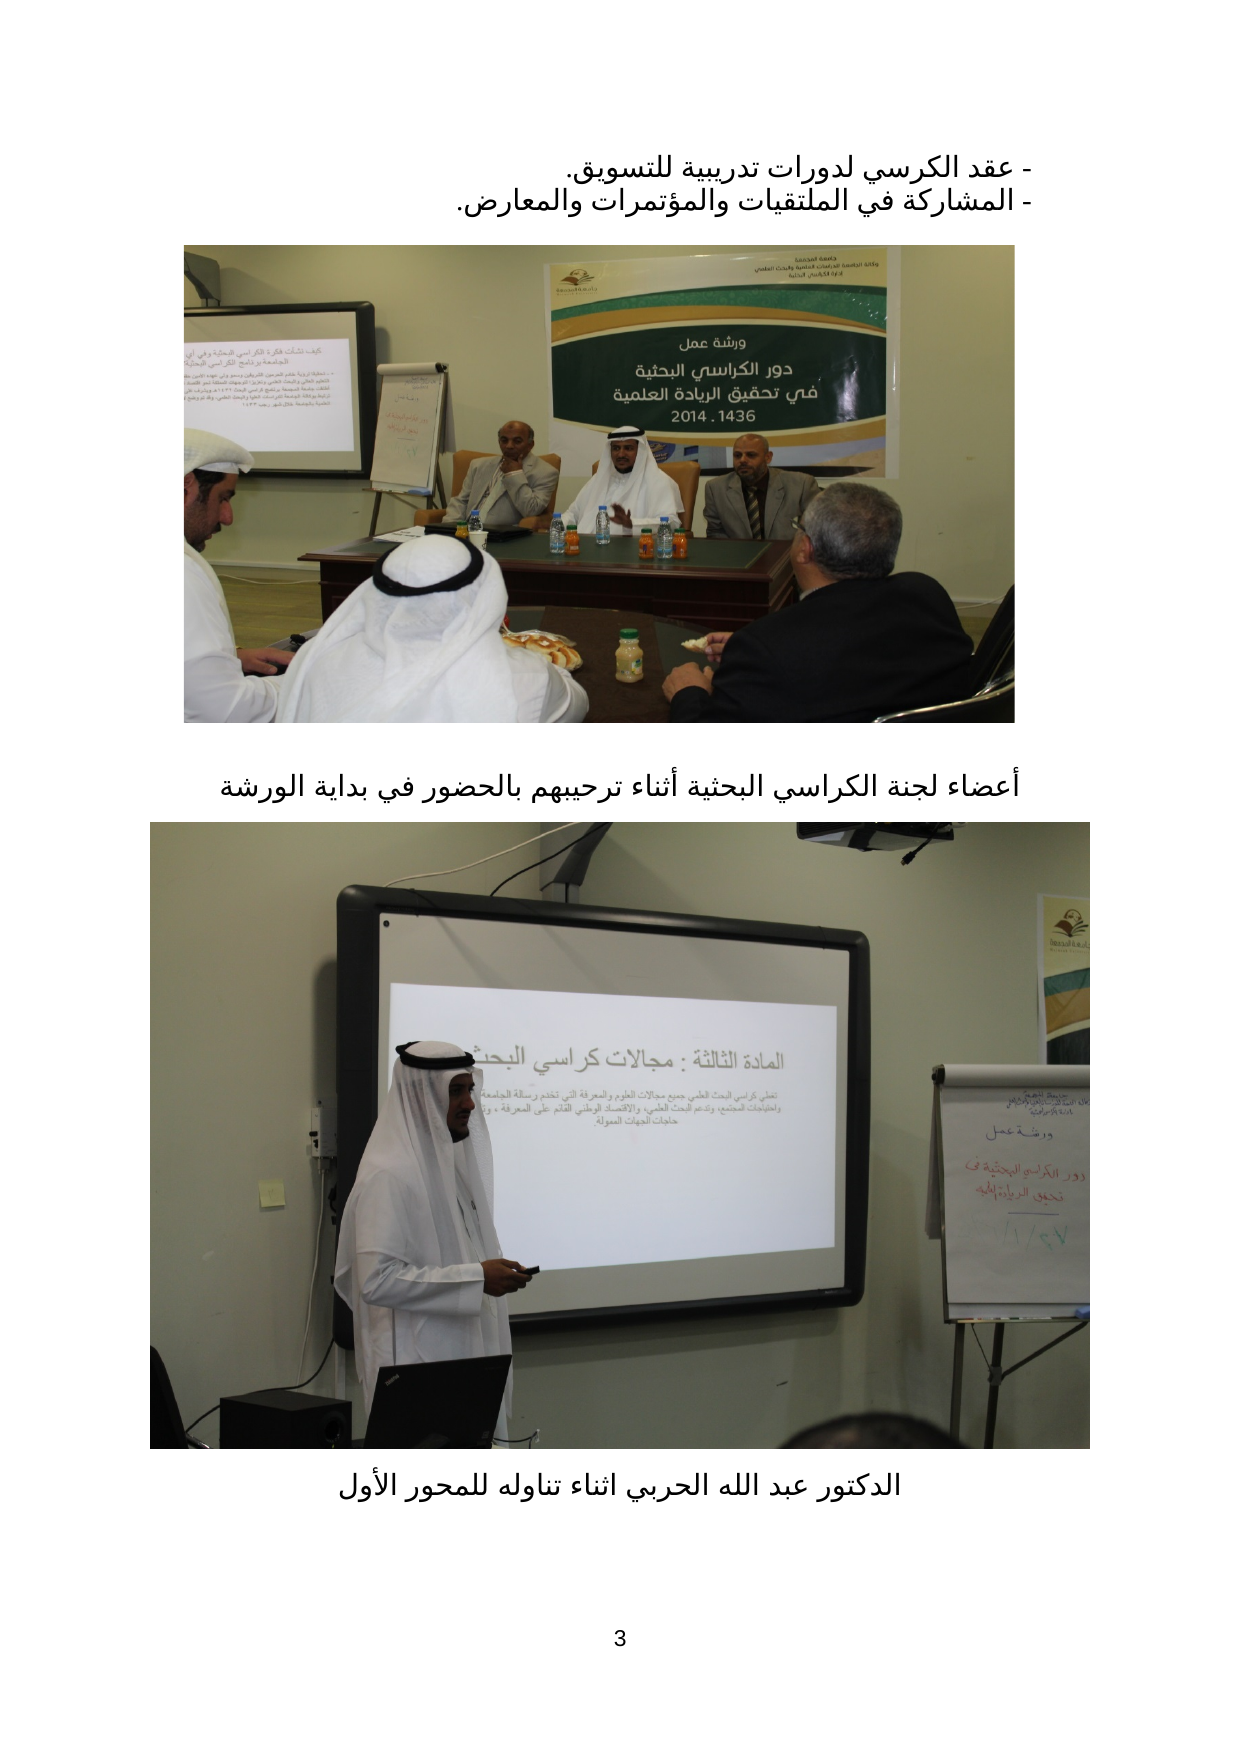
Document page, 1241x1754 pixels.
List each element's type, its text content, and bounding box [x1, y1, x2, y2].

text - المشاركة في الملتقيات والمؤتمرات والمعارض. [150, 183, 1090, 217]
text - عقد الكرسي لدورات تدريبية للتسويق. [150, 150, 1090, 183]
picture [150, 822, 1090, 1449]
picture [183, 245, 1015, 723]
text الدكتور عبد الله الحربي اثناء تناوله للمحور الأول [150, 1468, 1090, 1501]
text أعضاء لجنة الكراسي البحثية أثناء ترحيبهم بالحضور في بداية الورشة [150, 769, 1090, 803]
